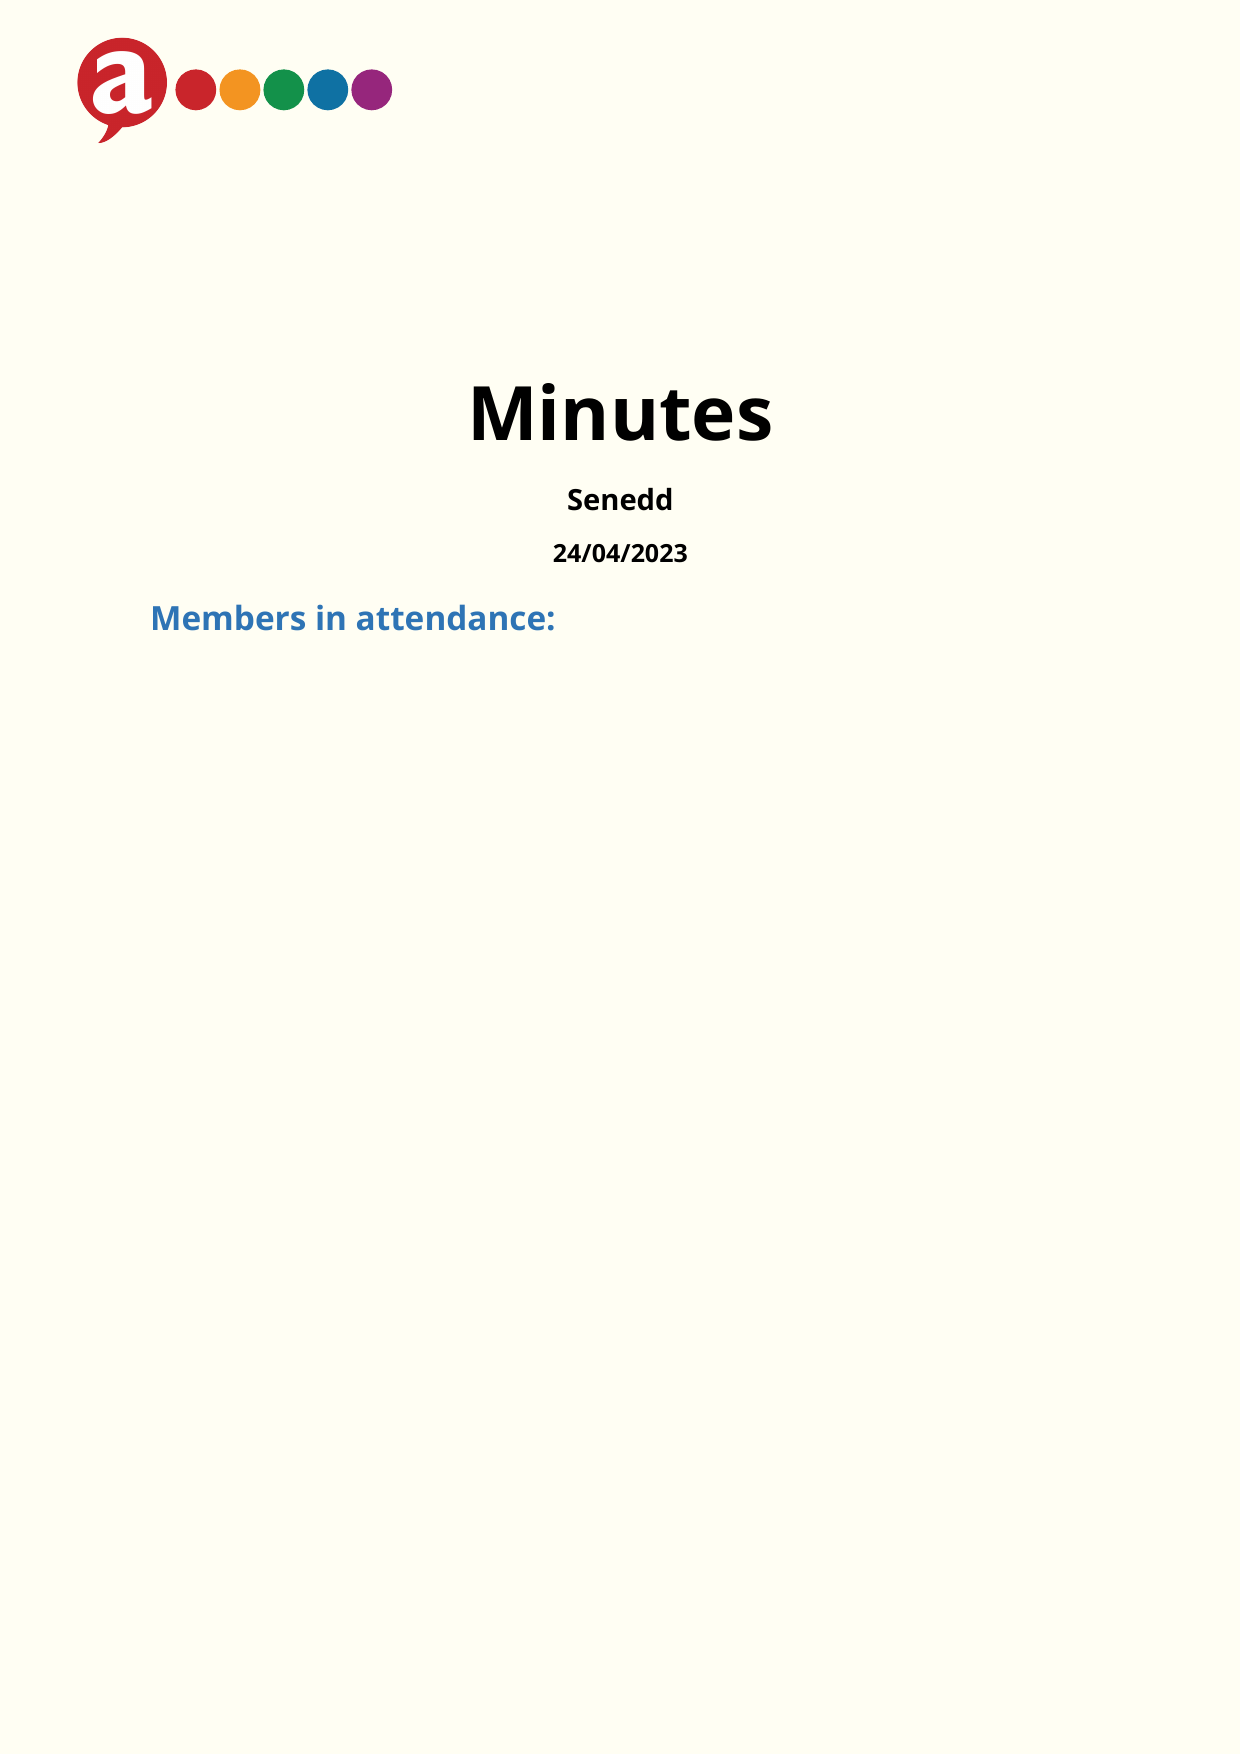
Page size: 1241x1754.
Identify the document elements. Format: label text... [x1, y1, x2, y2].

text Minutes [150, 360, 1090, 463]
text Senedd [150, 479, 1090, 519]
text 24/04/2023 [150, 536, 1090, 570]
subtitle Members in attendance: [150, 595, 1090, 640]
picture [74, 35, 173, 150]
